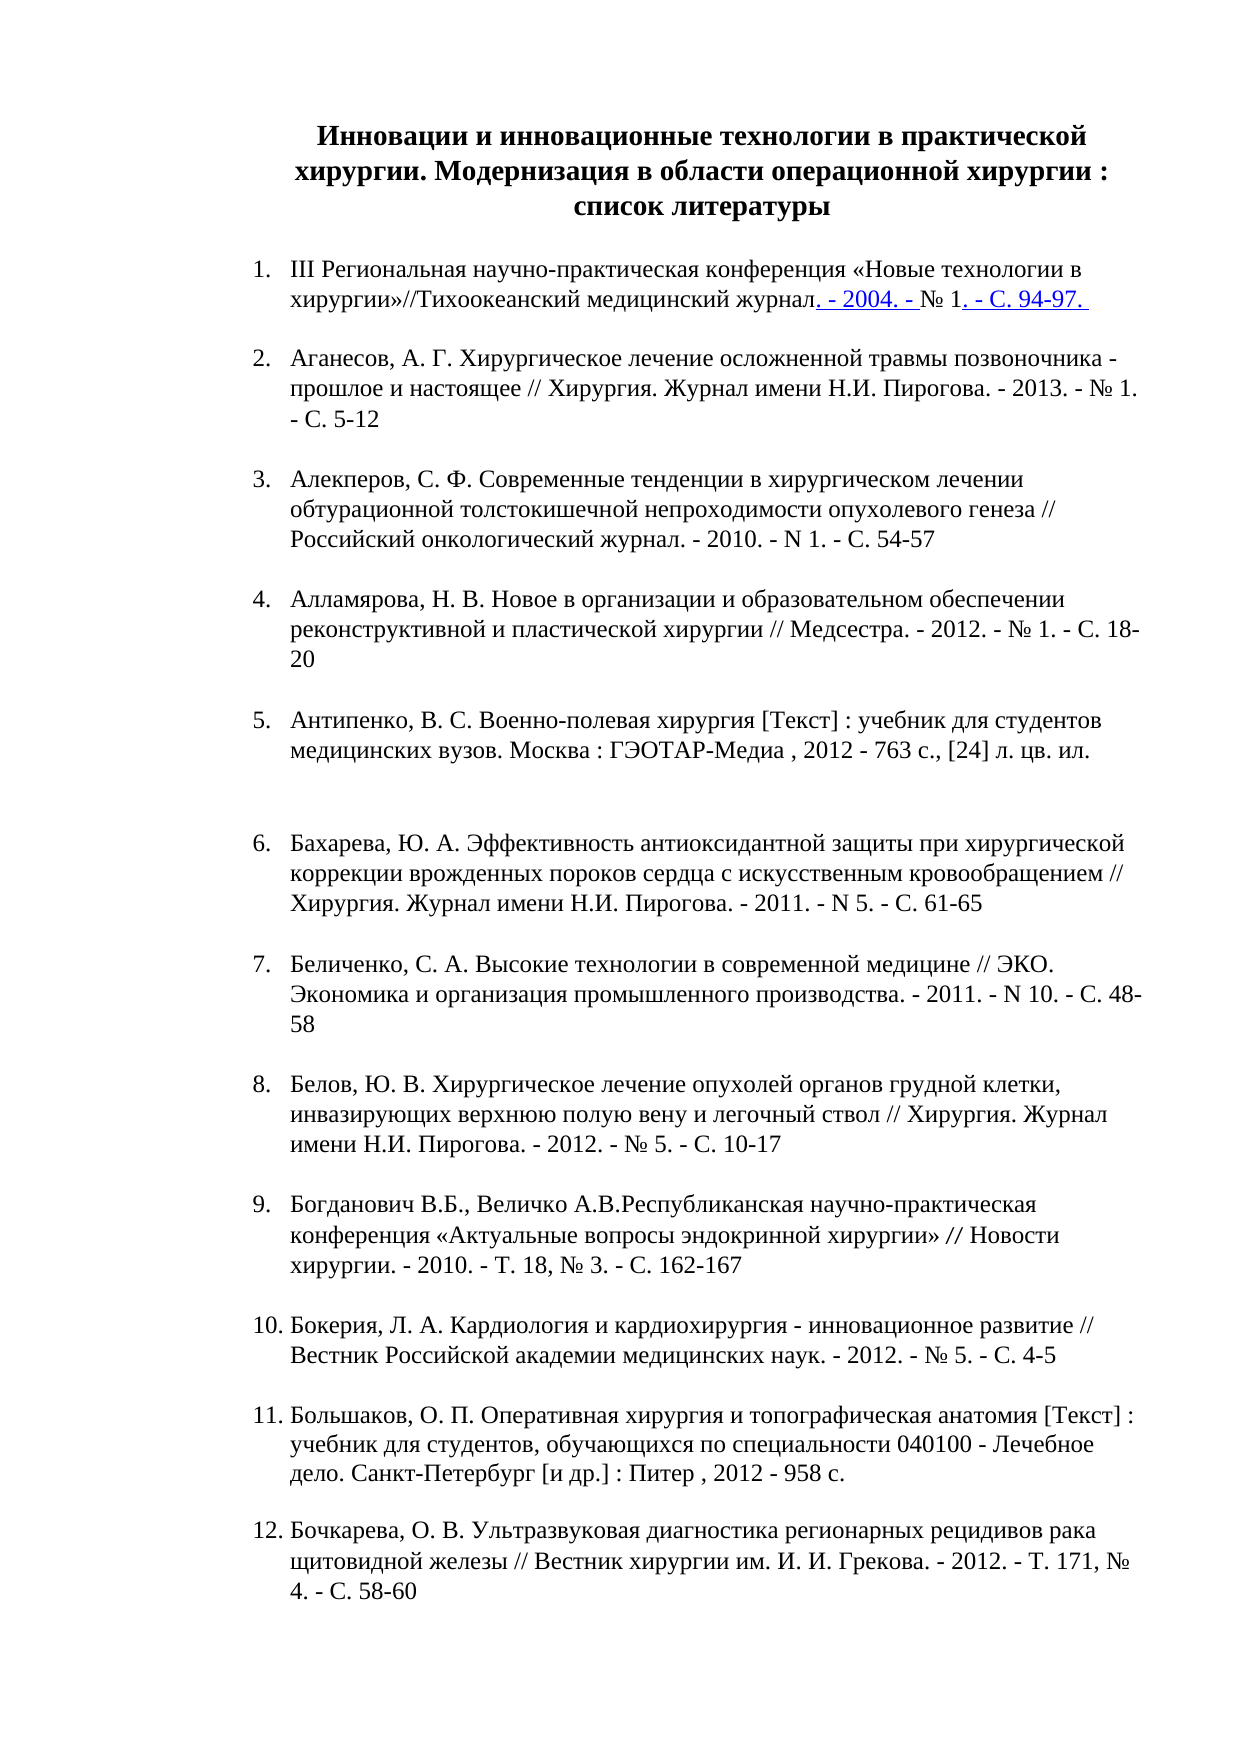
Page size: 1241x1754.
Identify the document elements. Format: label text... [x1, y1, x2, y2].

list Богданович В.Б., Величко А.В.Республиканская научно-практическая конференция «Актуальные вопросы эндокринной хирургии» // Новости хирургии. - 2010. - Т. 18, № 3. - С. 162-167 [252, 1189, 1152, 1279]
list Бочкарева, О. В. Ультразвуковая диагностика регионарных рецидивов рака щитовидной железы // Вестник хирургии им. И. И. Грекова. - 2012. - Т. 171, № 4. - С. 58-60 [252, 1516, 1152, 1604]
list III Региональная научно-практическая конференция «Новые технологии в хирургии»//. - 2004. - . - С. 94-97. [252, 254, 1152, 342]
list Белов, Ю. В. Хирургическое лечение опухолей органов грудной клетки, инвазирующих верхнюю полую вену и легочный ствол // Хирургия. Журнал имени Н.И. Пирогова. - 2012. - № 5. - С. 10-17 [252, 1069, 1152, 1158]
list Антипенко, В. С. Военно-полевая хирургия [Текст] : учебник для студентов медицинских вузов. Москва : ГЭОТАР-Медиа , 2012 - 763 с., [24] л. цв. ил. [252, 705, 1152, 763]
list Аганесов, А. Г. Хирургическое лечение осложненной травмы позвоночника - прошлое и настоящее // Хирургия. Журнал имени Н.И. Пирогова. - 2013. - № 1. - С. 5-12 [252, 343, 1152, 432]
list Большаков, О. П. Оперативная хирургия и топографическая анатомия [Текст] : учебник для студентов, обучающихся по специальности 040100 - Лечебное дело. Санкт-Петербург [и др.] : Питер , 2012 - 958 с. [252, 1401, 1152, 1487]
list Инновации и инновационные технологии в практической хирургии. Модернизация в области операционной хирургии : список литературы [252, 118, 1152, 222]
list Алламярова, Н. В. Новое в организации и образовательном обеспечении реконструктивной и пластической хирургии // Медсестра. - 2012. - № 1. - С. 18-20 [252, 584, 1152, 673]
list Бокерия, Л. А. Кардиология и кардиохирургия - инновационное развитие // Вестник Российской академии медицинских наук. - 2012. - № 5. - С. 4-5 [252, 1310, 1152, 1369]
list Беличенко, С. А. Высокие технологии в современной медицине // ЭКО. Экономика и организация промышленного производства. - 2011. - N 10. - С. 48-58 [252, 949, 1152, 1038]
list Бахарева, Ю. А. Эффективность антиоксидантной защиты при хирургической коррекции врожденных пороков сердца с искусственным кровообращением // Хирургия. Журнал имени Н.И. Пирогова. - 2011. - N 5. - С. 61-65 [252, 828, 1152, 917]
list Алекперов, С. Ф. Современные тенденции в хирургическом лечении обтурационной толстокишечной непроходимости опухолевого генеза // Российский онкологический журнал. - 2010. - N 1. - С. 54-57 [252, 464, 1152, 553]
